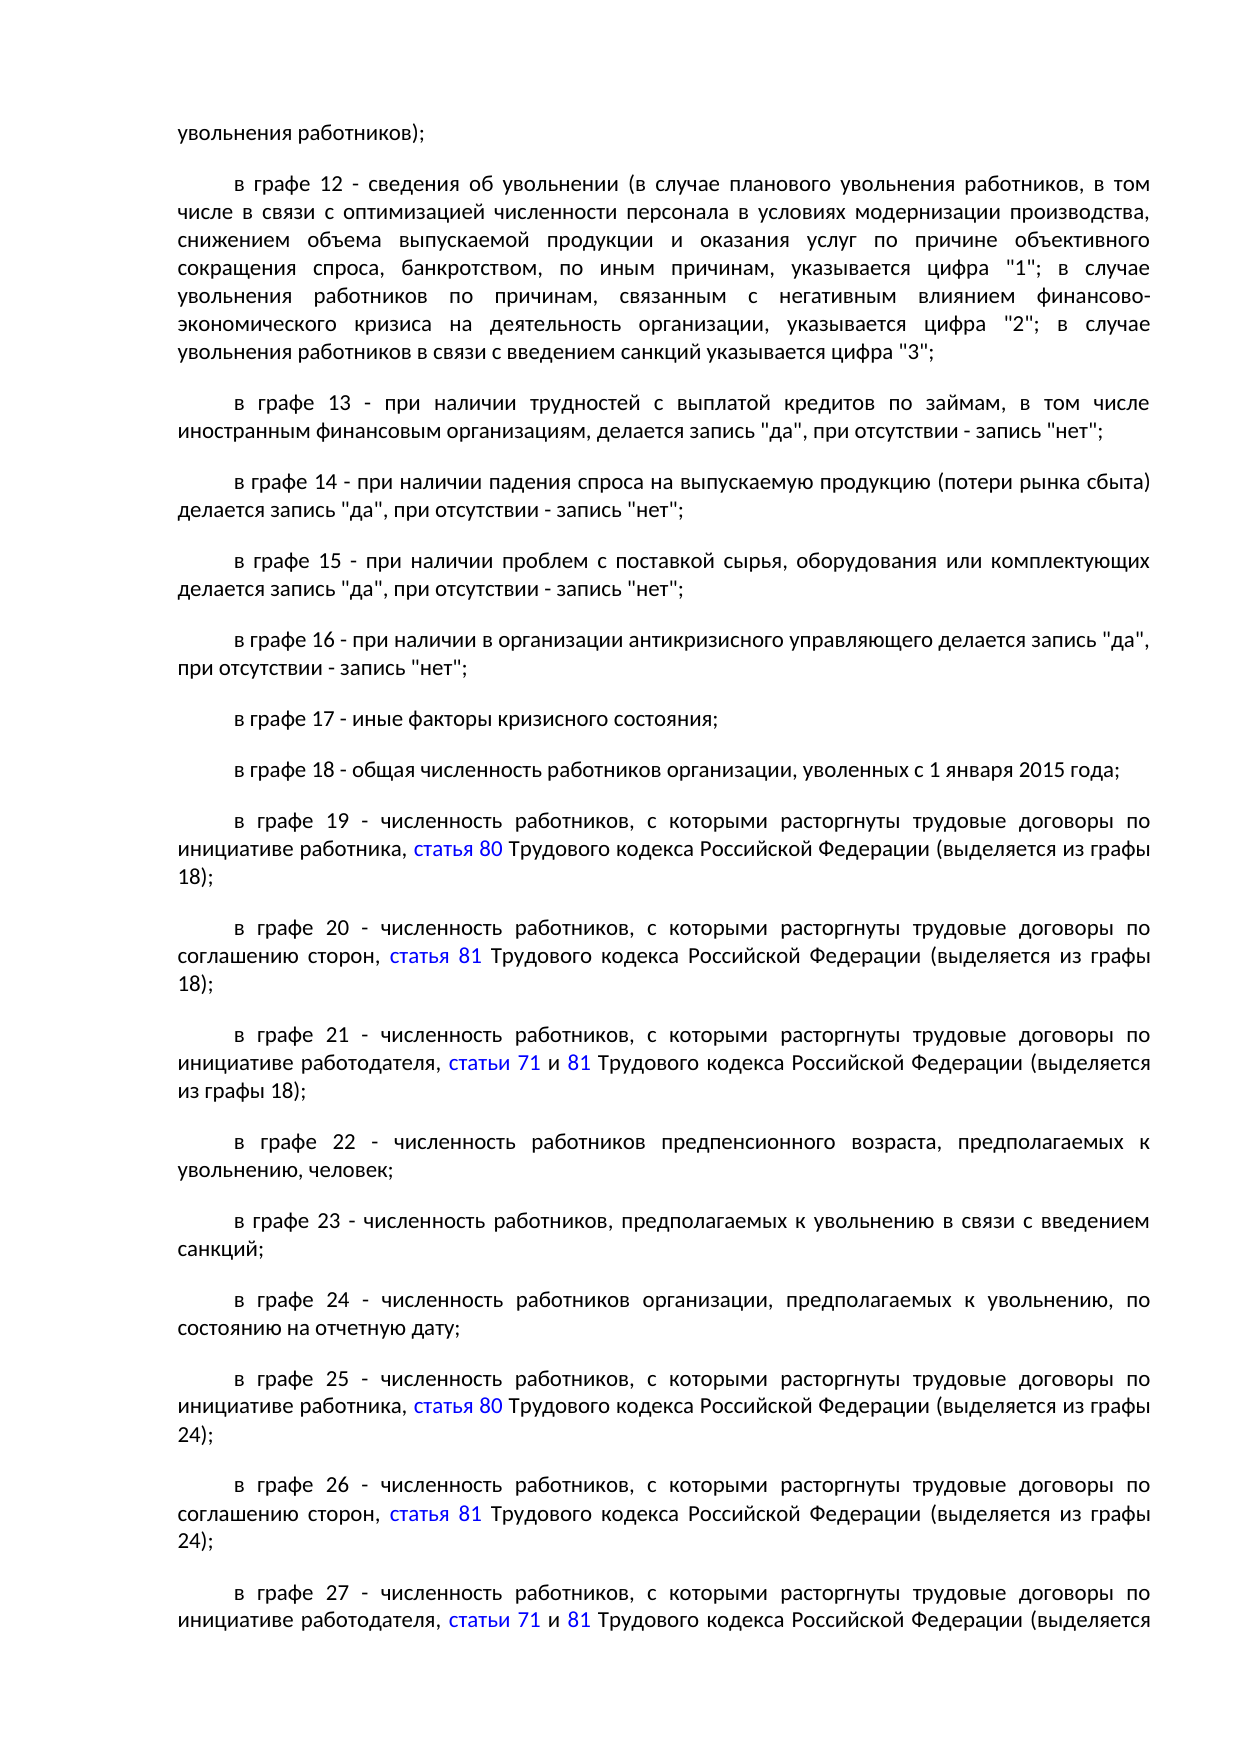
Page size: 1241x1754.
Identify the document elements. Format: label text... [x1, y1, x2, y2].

text в графе 16 - при наличии в организации антикризисного управляющего делается запись "да", при отсутствии - запись "нет"; [177, 625, 1152, 681]
text в графе 14 - при наличии падения спроса на выпускаемую продукцию (потери рынка сбыта) делается запись "да", при отсутствии - запись "нет"; [177, 467, 1152, 523]
text в графе 15 - при наличии проблем с поставкой сырья, оборудования или комплектующих делается запись "да", при отсутствии - запись "нет"; [177, 546, 1152, 602]
text в графе 23 - численность работников, предполагаемых к увольнению в связи с введением санкций; [177, 1206, 1152, 1262]
text в графе 25 - численность работников, с которыми расторгнуты трудовые договоры по инициативе работника, статья 80 Трудового кодекса Российской Федерации (выделяется из графы 24); [177, 1364, 1152, 1448]
text в графе 26 - численность работников, с которыми расторгнуты трудовые договоры по соглашению сторон, статья 81 Трудового кодекса Российской Федерации (выделяется из графы 24); [177, 1471, 1152, 1555]
text в графе 22 - численность работников предпенсионного возраста, предполагаемых к увольнению, человек; [177, 1127, 1152, 1183]
text в графе 19 - численность работников, с которыми расторгнуты трудовые договоры по инициативе работника, статья 80 Трудового кодекса Российской Федерации (выделяется из графы 18); [177, 806, 1152, 890]
text в графе 24 - численность работников организации, предполагаемых к увольнению, по состоянию на отчетную дату; [177, 1285, 1152, 1341]
text в графе 13 - при наличии трудностей с выплатой кредитов по займам, в том числе иностранным финансовым организациям, делается запись "да", при отсутствии - запись "нет"; [177, 388, 1152, 444]
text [177, 1578, 1152, 1634]
text в графе 21 - численность работников, с которыми расторгнуты трудовые договоры по инициативе работодателя, статьи 71 и 81 Трудового кодекса Российской Федерации (выделяется из графы 18); [177, 1020, 1152, 1104]
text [177, 118, 1152, 146]
text в графе 12 - сведения об увольнении (в случае планового увольнения работников, в том числе в связи с оптимизацией численности персонала в условиях модернизации производства, снижением объема выпускаемой продукции и оказания услуг по причине объективного сокращения спроса, банкротством, по иным причинам, указывается цифра "1"; в случае увольнения работников по причинам, связанным с негативным влиянием финансово-экономического кризиса на деятельность организации, указывается цифра "2"; в случае увольнения работников в связи с введением санкций указывается цифра "3"; [177, 169, 1152, 365]
text в графе 20 - численность работников, с которыми расторгнуты трудовые договоры по соглашению сторон, статья 81 Трудового кодекса Российской Федерации (выделяется из графы 18); [177, 913, 1152, 997]
text в графе 17 - иные факторы кризисного состояния; [177, 704, 1152, 732]
text в графе 18 - общая численность работников организации, уволенных с 1 января 2015 года; [177, 755, 1152, 783]
